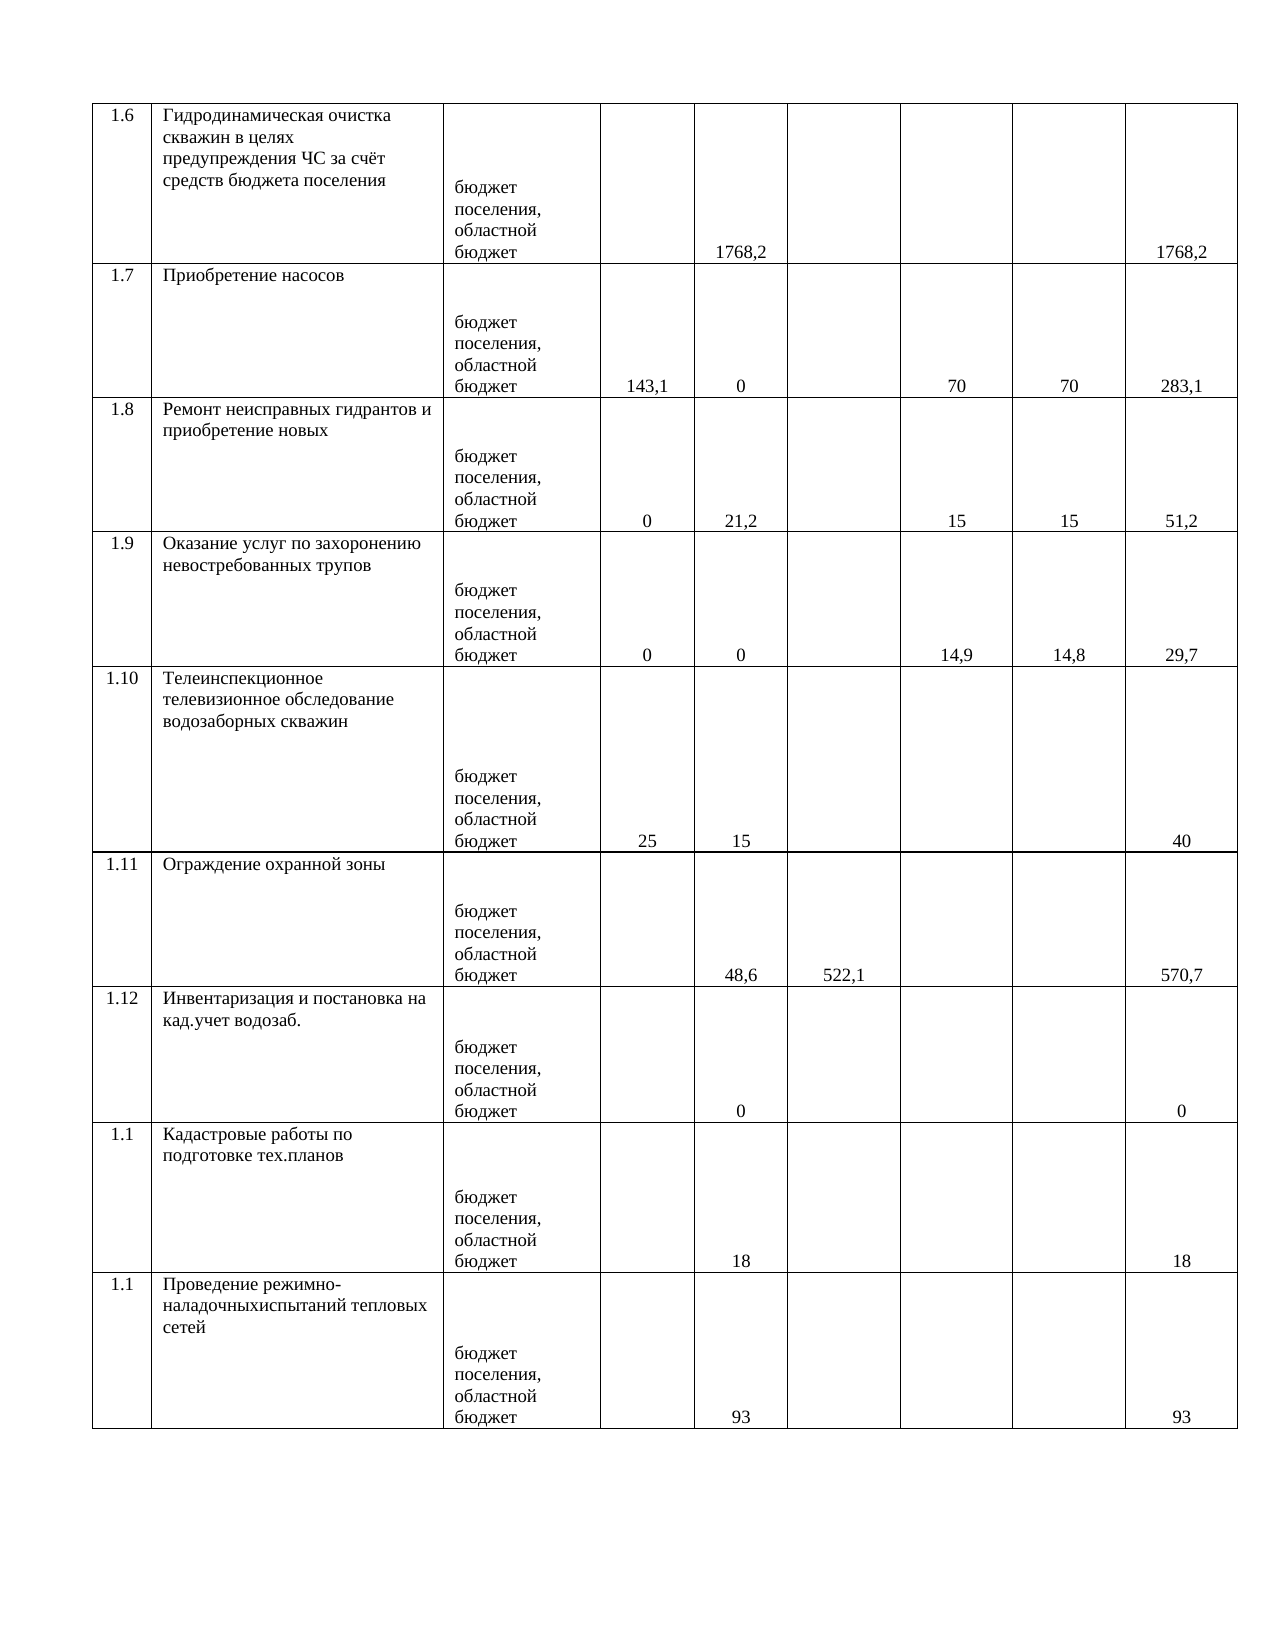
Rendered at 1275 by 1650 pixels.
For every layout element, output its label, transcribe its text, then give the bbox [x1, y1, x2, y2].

table_cell [1013, 853, 1125, 986]
table_cell 0 [695, 987, 787, 1122]
table_cell бюджет поселения, областной бюджет [444, 264, 600, 397]
table_cell [1013, 1123, 1125, 1272]
table_cell бюджет поселения, областной бюджет [444, 987, 600, 1122]
table_cell [901, 1123, 1012, 1272]
table_cell 40 [1126, 667, 1237, 851]
table_cell [1013, 1273, 1125, 1428]
table_cell 18 [695, 1123, 787, 1272]
table_cell [901, 1273, 1012, 1428]
table_cell [601, 853, 694, 986]
table_cell бюджет поселения, областной бюджет [444, 853, 600, 986]
table_cell [1013, 987, 1125, 1122]
table_cell Инвентаризация и постановка на кад.учет водозаб. [152, 987, 443, 1122]
table_cell [788, 104, 900, 262]
table_cell [788, 264, 900, 397]
table_cell Проведение режимно-наладочныхиспытаний тепловых сетей [152, 1273, 443, 1428]
table_cell 283,1 [1126, 264, 1237, 397]
table_cell [601, 1123, 694, 1272]
table_cell Ремонт неисправных гидрантов и приобретение новых [152, 398, 443, 531]
table_cell 0 [601, 532, 694, 666]
table_cell бюджет поселения, областной бюджет [444, 398, 600, 531]
table_cell 14,8 [1013, 532, 1125, 666]
table_cell 1.1 [93, 1123, 151, 1272]
table_cell [788, 532, 900, 666]
table_cell Оказание услуг по захоронению невостребованных трупов [152, 532, 443, 666]
table_cell 51,2 [1126, 398, 1237, 531]
table_cell 522,1 [788, 853, 900, 986]
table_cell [152, 104, 443, 262]
table_cell Телеинспекционное телевизионное обследование водозаборных скважин [152, 667, 443, 851]
table_cell 0 [1126, 987, 1237, 1122]
table_cell [601, 987, 694, 1122]
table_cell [444, 104, 600, 262]
table_cell [788, 1123, 900, 1272]
table_cell 29,7 [1126, 532, 1237, 666]
table_cell 15 [695, 667, 787, 851]
table_cell [601, 1273, 694, 1428]
table_cell Приобретение насосов [152, 264, 443, 397]
table_cell [788, 1273, 900, 1428]
table_cell 48,6 [695, 853, 787, 986]
table_cell бюджет поселения, областной бюджет [444, 667, 600, 851]
table_cell [601, 104, 694, 262]
table_cell 0 [695, 264, 787, 397]
table_cell [901, 667, 1012, 851]
table_cell 70 [901, 264, 1012, 397]
table_cell 0 [601, 398, 694, 531]
table_cell Кадастровые работы по подготовке тех.планов [152, 1123, 443, 1272]
table_cell [1013, 104, 1125, 262]
table_cell [788, 987, 900, 1122]
table_cell 1.1 [93, 1273, 151, 1428]
table_cell бюджет поселения, областной бюджет [444, 1123, 600, 1272]
table_cell бюджет поселения, областной бюджет [444, 532, 600, 666]
table_cell 570,7 [1126, 853, 1237, 986]
table_cell [901, 853, 1012, 986]
table_cell [901, 104, 1012, 262]
table_cell 1768,2 [695, 104, 787, 262]
table_cell 21,2 [695, 398, 787, 531]
table_cell 1.7 [93, 264, 151, 397]
table_cell 25 [601, 667, 694, 851]
table_cell бюджет поселения, областной бюджет [444, 1273, 600, 1428]
table_cell [788, 667, 900, 851]
table_cell 1.8 [93, 398, 151, 531]
table_cell 1768,2 [1126, 104, 1237, 262]
table_cell [788, 398, 900, 531]
table_cell 15 [1013, 398, 1125, 531]
table_cell 93 [695, 1273, 787, 1428]
table_cell 1.9 [93, 532, 151, 666]
table_cell [1013, 667, 1125, 851]
table_cell 18 [1126, 1123, 1237, 1272]
table_cell Ограждение охранной зоны [152, 853, 443, 986]
table_cell 1.10 [93, 667, 151, 851]
table_cell 1.12 [93, 987, 151, 1122]
table_cell 15 [901, 398, 1012, 531]
table_cell [901, 987, 1012, 1122]
table_cell 93 [1126, 1273, 1237, 1428]
table_cell 14,9 [901, 532, 1012, 666]
table_cell 1.6 [93, 104, 151, 262]
table_cell 143,1 [601, 264, 694, 397]
table_cell 1.11 [93, 853, 151, 986]
table_cell 70 [1013, 264, 1125, 397]
table_cell 0 [695, 532, 787, 666]
